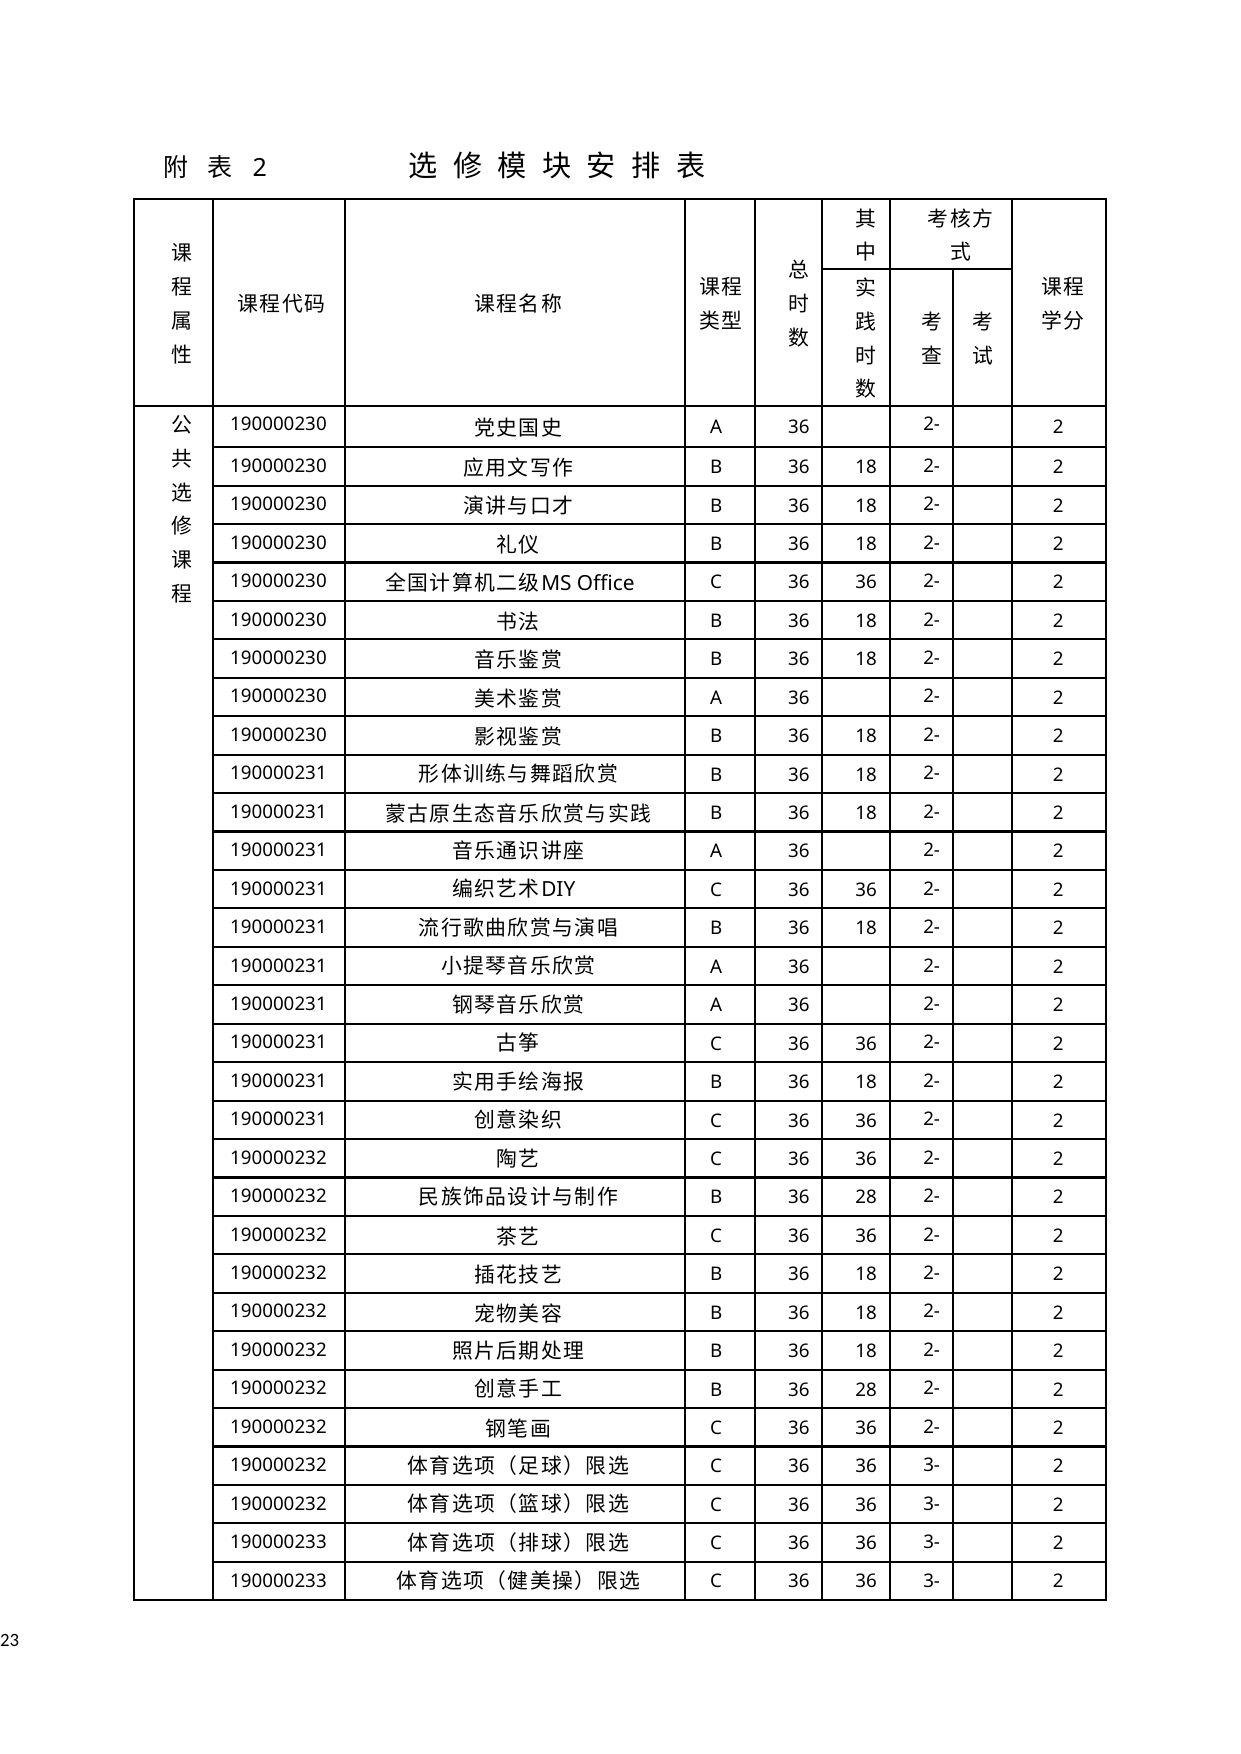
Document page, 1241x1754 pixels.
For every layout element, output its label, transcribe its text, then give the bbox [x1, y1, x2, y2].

table_cell B [686, 1332, 754, 1368]
table_cell 2 [1013, 794, 1105, 830]
table_cell 2 [1013, 407, 1105, 446]
table_cell 2 [1013, 1294, 1105, 1330]
table_cell 36 [823, 1217, 889, 1253]
table_cell 18 [823, 717, 889, 753]
table_cell 2-4 [891, 1371, 952, 1407]
table_cell B [686, 1294, 754, 1330]
table_cell 36 [756, 717, 821, 753]
table_cell 18 [823, 448, 889, 484]
table_cell 2 [1013, 1217, 1105, 1253]
table_cell 2 [1013, 487, 1105, 523]
table_cell [954, 1025, 1011, 1061]
table_cell [823, 948, 889, 984]
table_cell 2-4 [891, 871, 952, 907]
table_cell C [686, 871, 754, 907]
table_cell [954, 1102, 1011, 1138]
table_cell C [686, 1025, 754, 1061]
table_cell A [686, 679, 754, 715]
table_cell [954, 1255, 1011, 1292]
table_cell 1900002309 [214, 717, 344, 753]
table_cell [954, 1448, 1011, 1484]
table_cell 36 [756, 756, 821, 792]
table_cell 36 [823, 1140, 889, 1176]
table_cell 2-4 [891, 407, 952, 446]
table_cell 28 [823, 1179, 889, 1215]
table_cell 2-4 [891, 833, 952, 869]
table_cell [954, 1371, 1011, 1407]
table_cell 创意染织 [346, 1102, 684, 1138]
table_cell 体育选项（排球）限选 [346, 1524, 684, 1561]
table_cell [823, 986, 889, 1023]
table_cell 1900002323 [214, 1255, 344, 1292]
table_cell 2 [1013, 640, 1105, 677]
table_cell 演讲与口才 [346, 487, 684, 523]
table_cell 1900002314 [214, 909, 344, 946]
table_cell 2-4 [891, 948, 952, 984]
table_cell B [686, 602, 754, 638]
table_cell 2 [1013, 1563, 1105, 1599]
table_cell 1900002319 [214, 1102, 344, 1138]
table_cell [823, 679, 889, 715]
table_cell 2-4 [891, 794, 952, 830]
table_cell 36 [756, 986, 821, 1023]
table_cell 2 [1013, 1140, 1105, 1176]
table_cell [954, 407, 1011, 446]
table_cell [954, 1409, 1011, 1445]
table_cell 2-4 [891, 756, 952, 792]
table_cell 36 [823, 564, 889, 600]
table_cell 2-4 [891, 1025, 952, 1061]
table_cell 1900002310 [214, 756, 344, 792]
table_cell 1900002307 [214, 640, 344, 677]
table_cell A [686, 948, 754, 984]
table_cell 1900002326 [214, 1371, 344, 1407]
table_cell 1900002312 [214, 833, 344, 869]
table_cell 2-4 [891, 1102, 952, 1138]
table_cell B [686, 794, 754, 830]
table_cell 3-4 [891, 1524, 952, 1561]
table_cell 36 [756, 1486, 821, 1522]
table_cell 照片后期处理 [346, 1332, 684, 1368]
table_cell 36 [756, 948, 821, 984]
table_cell C [686, 1409, 754, 1445]
table_cell [954, 1524, 1011, 1561]
table_cell 2 [1013, 1255, 1105, 1292]
table_cell 2 [1013, 1448, 1105, 1484]
table_cell 28 [823, 1371, 889, 1407]
table_cell 18 [823, 909, 889, 946]
table_cell 1900002315 [214, 948, 344, 984]
table_cell 2-4 [891, 602, 952, 638]
table_cell 2-4 [891, 909, 952, 946]
table_cell 实用手绘海报 [346, 1063, 684, 1099]
table_cell [823, 833, 889, 869]
table_cell 3-4 [891, 1448, 952, 1484]
table_cell C [686, 1140, 754, 1176]
table_cell [954, 909, 1011, 946]
table_cell 1900002322 [214, 1217, 344, 1253]
table_cell 形体训练与舞蹈欣赏 [346, 756, 684, 792]
table_cell 36 [823, 1486, 889, 1522]
table_cell 1900002316 [214, 986, 344, 1023]
table_header 课程名称 [346, 200, 684, 404]
table_cell [954, 525, 1011, 561]
table_cell 美术鉴赏 [346, 679, 684, 715]
table_cell 18 [823, 794, 889, 830]
table_cell 音乐通识讲座 [346, 833, 684, 869]
table_cell 36 [756, 794, 821, 830]
table_cell 36 [756, 407, 821, 446]
table_cell 36 [756, 448, 821, 484]
table_cell 2 [1013, 717, 1105, 753]
table_cell 1900002306 [214, 602, 344, 638]
table_cell B [686, 448, 754, 484]
table_cell B [686, 1255, 754, 1292]
table_cell [954, 986, 1011, 1023]
table_cell B [686, 1179, 754, 1215]
table_cell 1900002317 [214, 1025, 344, 1061]
table_cell C [686, 1486, 754, 1522]
table_cell 36 [756, 1294, 821, 1330]
table_cell 2-4 [891, 487, 952, 523]
table_cell 创意手工 [346, 1371, 684, 1407]
table_cell 36 [823, 871, 889, 907]
table_cell [954, 564, 1011, 600]
table_cell [954, 794, 1011, 830]
table_cell 36 [756, 1563, 821, 1599]
table_cell 2-4 [891, 1217, 952, 1253]
table_cell 36 [823, 1563, 889, 1599]
table_cell 1900002330 [214, 1524, 344, 1561]
table_cell 2 [1013, 1409, 1105, 1445]
table_cell 陶艺 [346, 1140, 684, 1176]
table_cell 1900002329 [214, 1486, 344, 1522]
table_cell 体育选项（足球）限选 [346, 1448, 684, 1484]
table_cell 18 [823, 1255, 889, 1292]
table_cell 36 [756, 1524, 821, 1561]
table_cell 小提琴音乐欣赏 [346, 948, 684, 984]
table_cell [954, 448, 1011, 484]
table_cell 2-4 [891, 986, 952, 1023]
table_cell 18 [823, 487, 889, 523]
table_cell 1900002311 [214, 794, 344, 830]
table_header 总时数 [756, 200, 821, 404]
table_cell 18 [823, 640, 889, 677]
table_cell C [686, 1102, 754, 1138]
table_cell 36 [756, 525, 821, 561]
table_cell 36 [823, 1448, 889, 1484]
table_header 其中 [823, 200, 889, 267]
table_cell 2-4 [891, 448, 952, 484]
table_header 课程类型 [686, 200, 754, 404]
table_cell 2 [1013, 1524, 1105, 1561]
table_cell 36 [756, 909, 821, 946]
table_cell 流行歌曲欣赏与演唱 [346, 909, 684, 946]
table_cell 36 [756, 1409, 821, 1445]
table_cell 2 [1013, 1102, 1105, 1138]
table_cell [954, 833, 1011, 869]
table_cell 1900002313 [214, 871, 344, 907]
table_cell 2 [1013, 833, 1105, 869]
table_cell 全国计算机二级MS Office [346, 564, 684, 600]
table_cell 2-4 [891, 1179, 952, 1215]
table_cell 1900002308 [214, 679, 344, 715]
table_cell [954, 717, 1011, 753]
table_cell 36 [756, 1179, 821, 1215]
table_cell 2-4 [891, 564, 952, 600]
table_cell 应用文写作 [346, 448, 684, 484]
table_cell [954, 871, 1011, 907]
table_cell 编织艺术DIY [346, 871, 684, 907]
table_cell 2-4 [891, 525, 952, 561]
table_header 课程学分 [1013, 200, 1105, 404]
table_cell 影视鉴赏 [346, 717, 684, 753]
table_cell B [686, 640, 754, 677]
table_cell 2 [1013, 1063, 1105, 1099]
table_cell 2 [1013, 564, 1105, 600]
table_header 课程属性 [135, 200, 212, 404]
table_cell 1900002303 [214, 487, 344, 523]
table_cell 18 [823, 756, 889, 792]
table_cell 2 [1013, 1179, 1105, 1215]
table_cell 音乐鉴赏 [346, 640, 684, 677]
table_cell [954, 679, 1011, 715]
table_cell 2 [1013, 871, 1105, 907]
table_cell 1900002305 [214, 564, 344, 600]
table_cell B [686, 525, 754, 561]
table_cell C [686, 1563, 754, 1599]
table_cell C [686, 1217, 754, 1253]
table_cell 1900002301 [214, 407, 344, 446]
table_cell [954, 1140, 1011, 1176]
table_cell 钢琴音乐欣赏 [346, 986, 684, 1023]
table_cell B [686, 487, 754, 523]
table_cell B [686, 756, 754, 792]
table_cell 1900002302 [214, 448, 344, 484]
table_cell 2-4 [891, 1294, 952, 1330]
table_cell [954, 602, 1011, 638]
table_cell 36 [756, 1448, 821, 1484]
table_cell 2-4 [891, 1409, 952, 1445]
table_cell 3-4 [891, 1486, 952, 1522]
table_cell 36 [756, 640, 821, 677]
table_cell 1900002325 [214, 1332, 344, 1368]
table_cell 蒙古原生态音乐欣赏与实践 [346, 794, 684, 830]
table_cell C [686, 1448, 754, 1484]
table_cell 1900002324 [214, 1294, 344, 1330]
table_cell 2-4 [891, 717, 952, 753]
table_cell 体育选项（篮球）限选 [346, 1486, 684, 1522]
table_cell 古筝 [346, 1025, 684, 1061]
table_cell [954, 1217, 1011, 1253]
table_cell 茶艺 [346, 1217, 684, 1253]
table_cell 36 [756, 1371, 821, 1407]
table_cell [954, 756, 1011, 792]
table_cell 插花技艺 [346, 1255, 684, 1292]
table_cell 1900002320 [214, 1140, 344, 1176]
table_cell 36 [756, 679, 821, 715]
table_header 课程代码 [214, 200, 344, 404]
table_cell C [686, 1524, 754, 1561]
table_cell 36 [756, 1217, 821, 1253]
table_cell 36 [756, 833, 821, 869]
table_cell [954, 1486, 1011, 1522]
table_cell 考查 [891, 270, 952, 404]
table_cell 18 [823, 525, 889, 561]
table_cell 书法 [346, 602, 684, 638]
table_cell [954, 1563, 1011, 1599]
table_cell 36 [756, 871, 821, 907]
table_cell B [686, 1371, 754, 1407]
table_cell 考试 [954, 270, 1011, 404]
table_cell 2-4 [891, 1255, 952, 1292]
table_cell 36 [756, 1102, 821, 1138]
table_cell 36 [756, 602, 821, 638]
table_cell 礼仪 [346, 525, 684, 561]
table_cell B [686, 1063, 754, 1099]
table_cell 2 [1013, 1025, 1105, 1061]
table_cell A [686, 407, 754, 446]
table_cell 36 [823, 1102, 889, 1138]
table_cell 36 [823, 1524, 889, 1561]
table_cell 体育选项（健美操）限选 [346, 1563, 684, 1599]
table_cell 宠物美容 [346, 1294, 684, 1330]
table_cell [954, 1063, 1011, 1099]
table_cell [954, 1332, 1011, 1368]
table_cell 1900002318 [214, 1063, 344, 1099]
table_cell 1900002331 [214, 1563, 344, 1599]
table_cell 18 [823, 1063, 889, 1099]
table_cell [954, 1179, 1011, 1215]
table_cell 2-4 [891, 1140, 952, 1176]
table_cell 36 [823, 1025, 889, 1061]
table_cell 民族饰品设计与制作 [346, 1179, 684, 1215]
table_cell 18 [823, 1294, 889, 1330]
table_cell A [686, 986, 754, 1023]
table_cell 2-4 [891, 679, 952, 715]
table_cell 3-4 [891, 1563, 952, 1599]
table_cell 18 [823, 602, 889, 638]
table_cell B [686, 909, 754, 946]
table_cell 36 [756, 1332, 821, 1368]
table_cell 公共选修课程 [135, 407, 212, 1599]
table_cell 1900002327 [214, 1409, 344, 1445]
table_cell A [686, 833, 754, 869]
table_cell 2-4 [891, 1332, 952, 1368]
table_cell 36 [756, 487, 821, 523]
table_cell 2 [1013, 602, 1105, 638]
text 附表2 选修模块安排表 [96, 130, 1144, 198]
table_cell 36 [756, 1063, 821, 1099]
table_cell B [686, 717, 754, 753]
table_cell [823, 407, 889, 446]
table_cell [954, 1294, 1011, 1330]
table_cell 实践时数 [823, 270, 889, 404]
table_cell 党史国史 [346, 407, 684, 446]
table_cell 2 [1013, 679, 1105, 715]
table_cell 2 [1013, 525, 1105, 561]
table_cell 2 [1013, 986, 1105, 1023]
table_cell 2 [1013, 756, 1105, 792]
table_cell 2 [1013, 1486, 1105, 1522]
table_cell 36 [756, 564, 821, 600]
table_cell 2-4 [891, 640, 952, 677]
table_cell 2 [1013, 948, 1105, 984]
table_cell 1900002304 [214, 525, 344, 561]
table_cell 1900002321 [214, 1179, 344, 1215]
table_cell C [686, 564, 754, 600]
table_cell [954, 640, 1011, 677]
table_cell 2 [1013, 1332, 1105, 1368]
table_cell 钢笔画 [346, 1409, 684, 1445]
table_cell 2 [1013, 1371, 1105, 1407]
table_cell [954, 948, 1011, 984]
table_cell 36 [756, 1255, 821, 1292]
table_cell [954, 487, 1011, 523]
table_cell 2 [1013, 448, 1105, 484]
table_cell 2 [1013, 909, 1105, 946]
table_header 考核方式 [891, 200, 1011, 267]
table_cell 2-4 [891, 1063, 952, 1099]
table_cell 36 [756, 1140, 821, 1176]
table_cell 1900002328 [214, 1448, 344, 1484]
table_cell 36 [756, 1025, 821, 1061]
table_cell 36 [823, 1409, 889, 1445]
table_cell 18 [823, 1332, 889, 1368]
